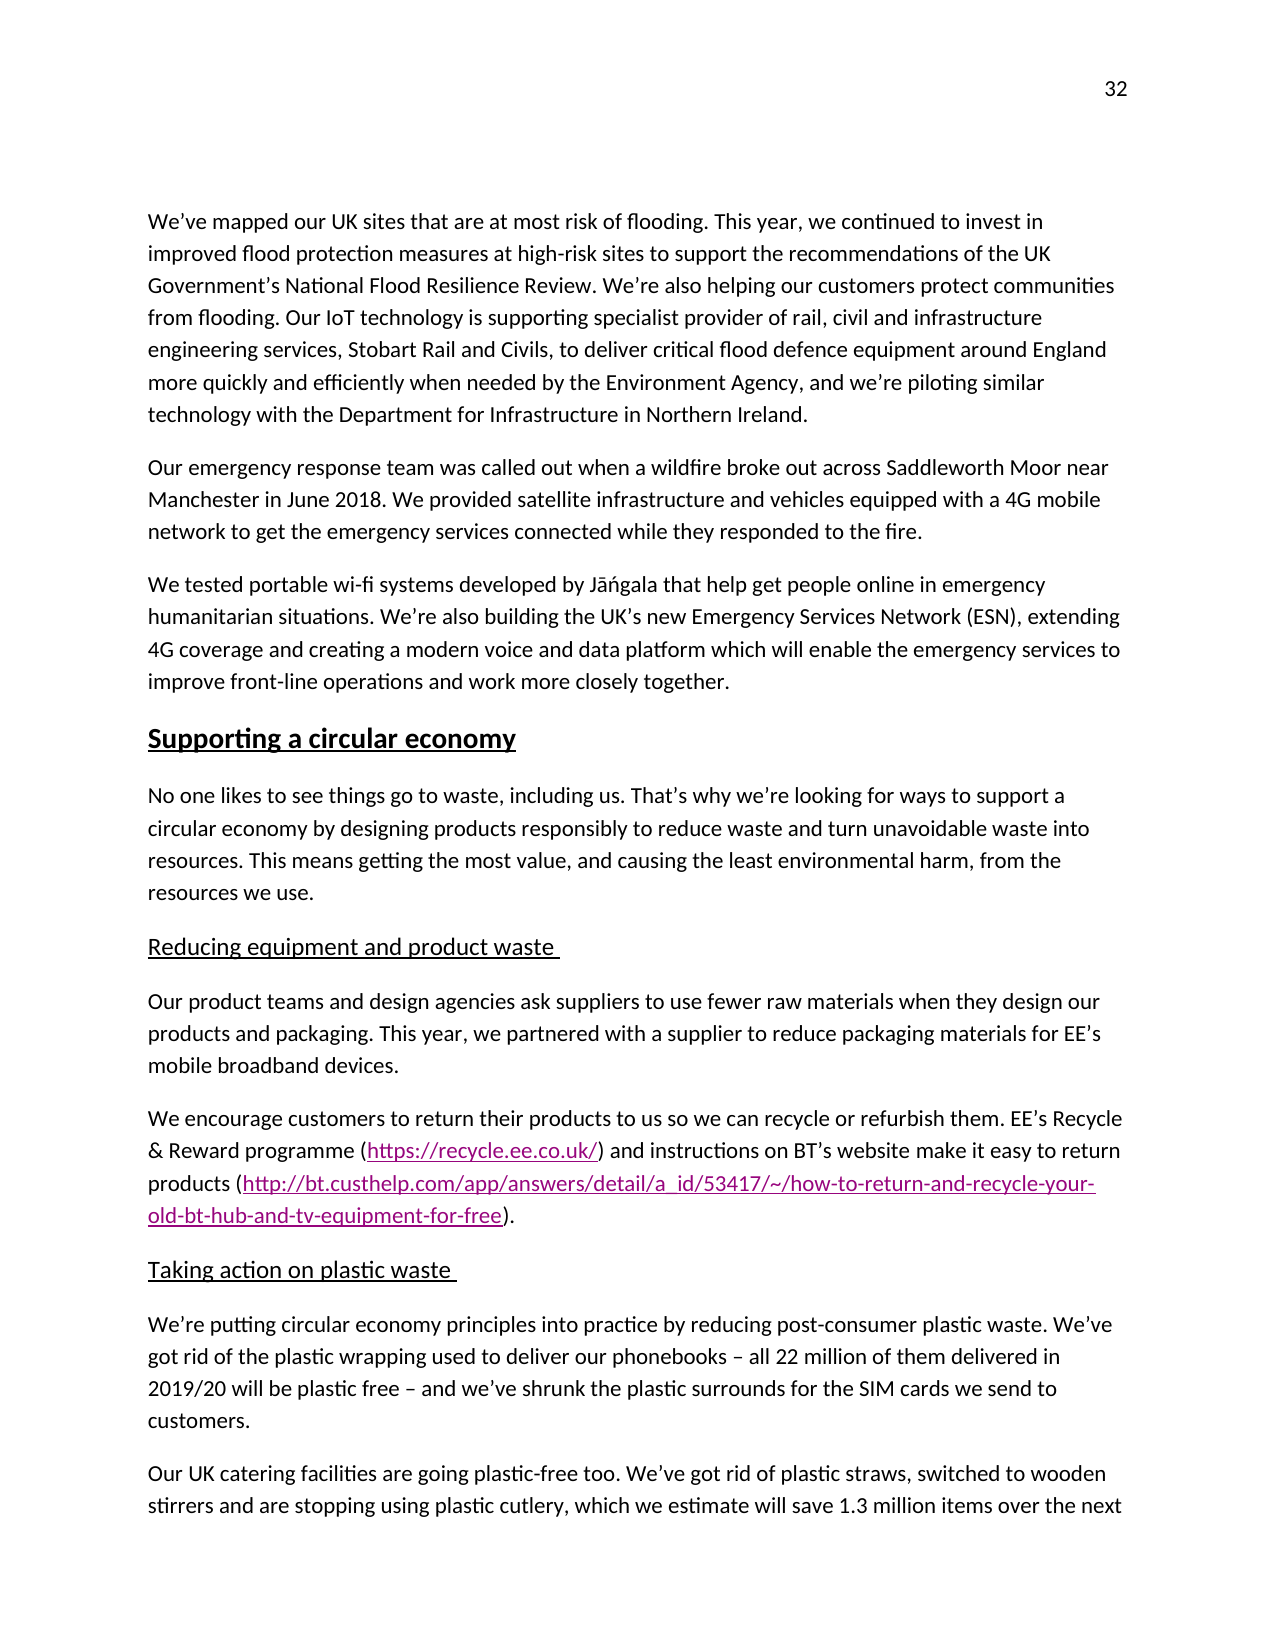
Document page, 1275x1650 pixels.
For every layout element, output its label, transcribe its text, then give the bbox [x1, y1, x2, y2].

text Our emergency response team was called out when a wildfire broke out across Saddleworth Moor near Manchester in June 2018. We provided satellite infrastructure and vehicles equipped with a 4G mobile network to get the emergency services connected while they responded to the fire. [148, 453, 1127, 545]
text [148, 1459, 1127, 1520]
text Supporting a circular economy [148, 720, 1127, 756]
text Reducing equipment and product waste [148, 931, 1127, 962]
text We tested portable wi-fi systems developed by Jāńgala that help get people online in emergency humanitarian situations. We’re also building the UK’s new Emergency Services Network (ESN), extending 4G coverage and creating a modern voice and data platform which will enable the emergency services to improve front-line operations and work more closely together. [148, 570, 1127, 695]
text Our product teams and design agencies ask suppliers to use fewer raw materials when they design our products and packaging. This year, we partnered with a supplier to reduce packaging materials for EE’s mobile broadband devices. [148, 987, 1127, 1079]
text We’re putting circular economy principles into practice by reducing post-consumer plastic waste. We’ve got rid of the plastic wrapping used to deliver our phonebooks – all 22 million of them delivered in 2019/20 will be plastic free – and we’ve shrunk the plastic surrounds for the SIM cards we send to customers. [148, 1310, 1127, 1434]
text We’ve mapped our UK sites that are at most risk of flooding. This year, we continued to invest in improved flood protection measures at high-risk sites to support the recommendations of the UK Government’s National Flood Resilience Review. We’re also helping our customers protect communities from flooding. Our IoT technology is supporting specialist provider of rail, civil and infrastructure engineering services, Stobart Rail and Civils, to deliver critical flood defence equipment around England more quickly and efficiently when needed by the Environment Agency, and we’re piloting similar technology with the Department for Infrastructure in Northern Ireland. [148, 207, 1127, 428]
text We encourage customers to return their products to us so we can recycle or refurbish them. EE’s Recycle & Reward programme (https://recycle.ee.co.uk/) and instructions on BT’s website make it easy to return products (http://bt.custhelp.com/app/answers/detail/a_id/53417/~/how-to-return-and-recycle-your-old-bt-hub-and-tv-equipment-for-free). [148, 1104, 1127, 1229]
text No one likes to see things go to waste, including us. That’s why we’re looking for ways to support a circular economy by designing products responsibly to reduce waste and turn unavoidable waste into resources. This means getting the most value, and causing the least environmental harm, from the resources we use. [148, 782, 1127, 906]
text Taking action on plastic waste [148, 1254, 1127, 1284]
